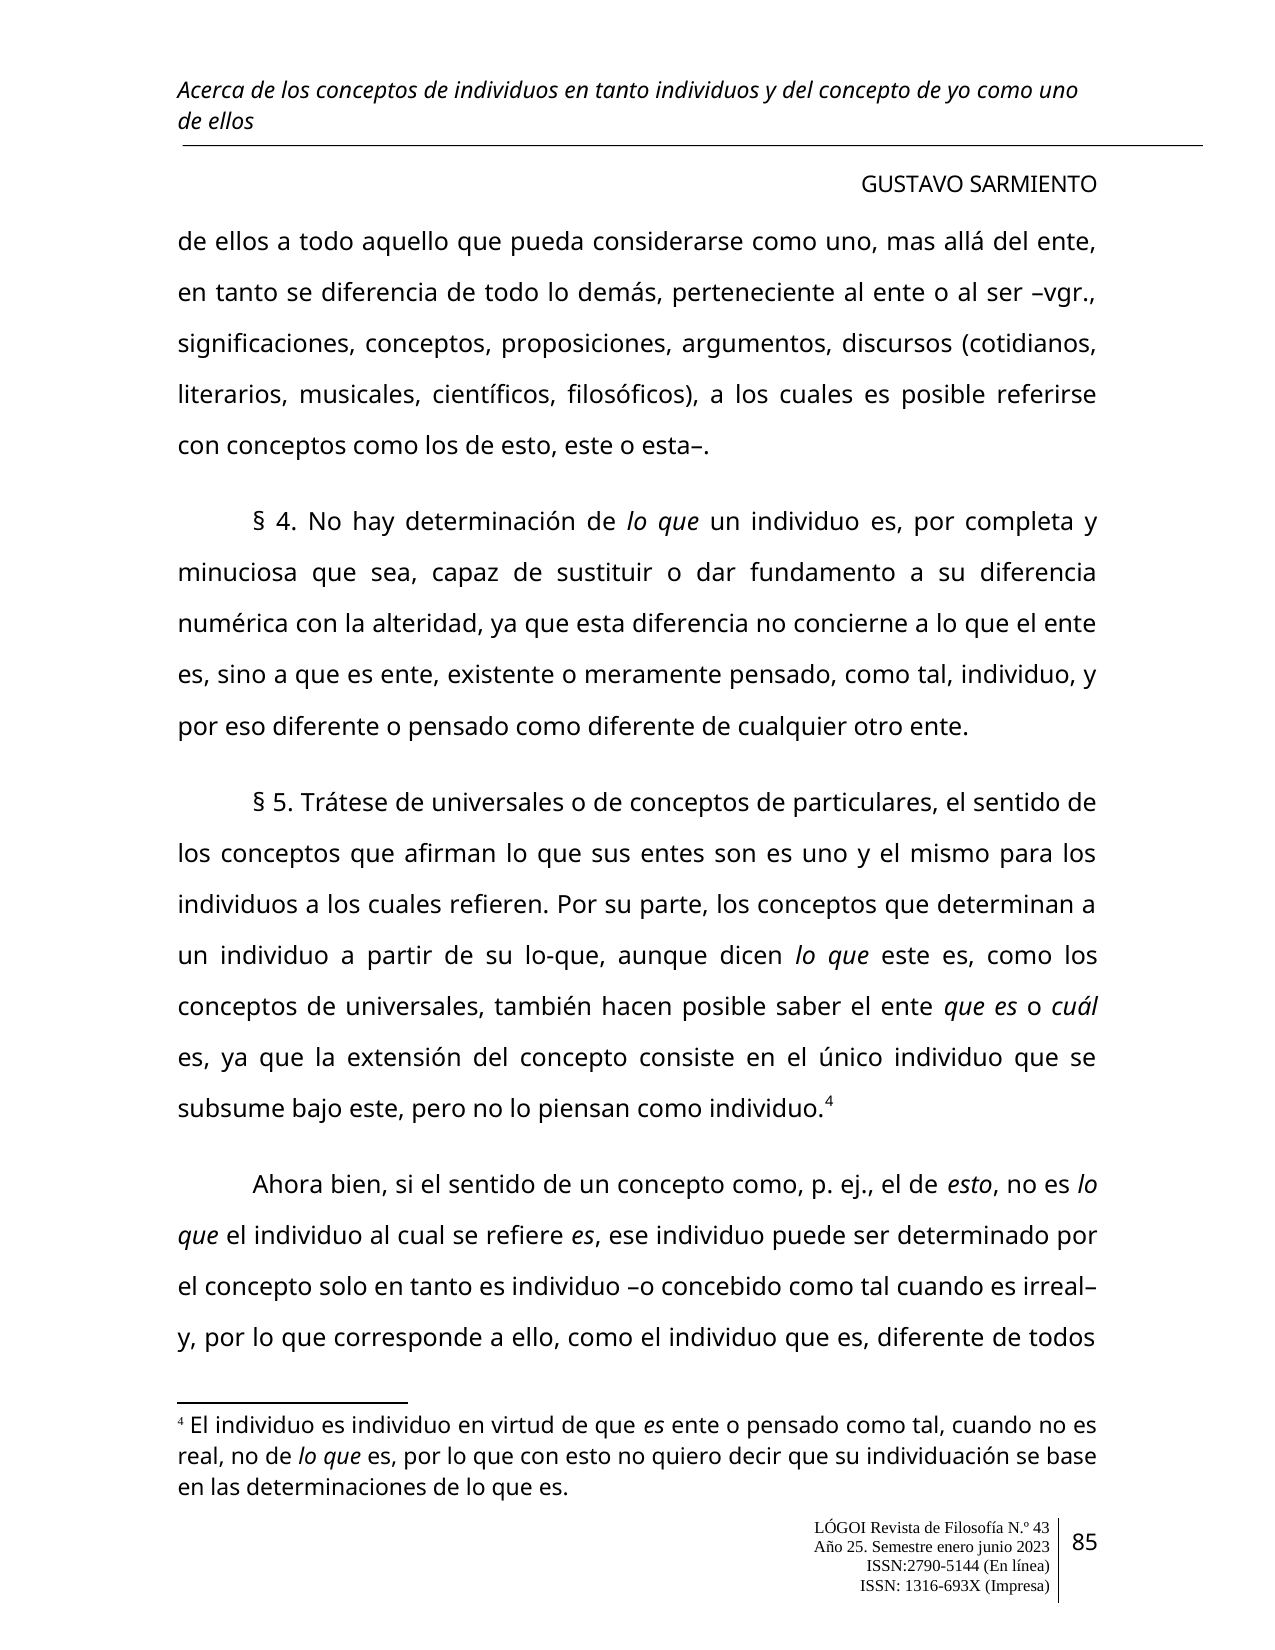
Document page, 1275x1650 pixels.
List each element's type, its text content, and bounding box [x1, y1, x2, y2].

text § 5. Trátese de universales o de conceptos de particulares, el sentido de los conceptos que afirman lo que sus entes son es uno y el mismo para los individuos a los cuales refieren. Por su parte, los conceptos que determinan a un individuo a partir de su lo-que, aunque dicen lo que este es, como los conceptos de universales, también hacen posible saber el ente que es o cuál es, ya que la extensión del concepto consiste en el único individuo que se subsume bajo este, pero no lo piensan como individuo. [177, 784, 1098, 1124]
text § 4. No hay determinación de lo que un individuo es, por completa y minuciosa que sea, capaz de sustituir o dar fundamento a su diferencia numérica con la alteridad, ya que esta diferencia no concierne a lo que el ente es, sino a que es ente, existente o meramente pensado, como tal, individuo, y por eso diferente o pensado como diferente de cualquier otro ente. [177, 504, 1098, 742]
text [177, 1166, 1098, 1354]
text Son conceptos de individuos considerados nada más que en tanto son individuos y –como tales– cierto individuo, ese y ningún otro. Ellos determinan a sus referentes a partir de algo que, comprensible para todos los seres racionales, indica cuáles son, haciendo patente que difieren numéricamente de todo otro ente. Esta determinación se basa en que el ente es y atañe a este solo en tanto es ente. Que es ente –suficiente para que sea diferente numéricamente de todos los demás entes– es su principio. En cambio, el principio de los conceptos de lo-ques de entes es lo que el ente es. El empleo de estos conceptos, probablemente originado en el trato con objetos en la naturaleza, con sus semejantes y luego con útiles, de nuestros primitivos ancestros, puede extenderse a individuos que no son reales y el de algunos de ellos a todo aquello que pueda considerarse como uno, mas allá del ente, en tanto se diferencia de todo lo demás, perteneciente al ente o al ser –vgr., significaciones, conceptos, proposiciones, argumentos, discursos (cotidianos, literarios, musicales, científicos, filosóficos), a los cuales es posible referirse con conceptos como los de esto, este o esta–. [177, 224, 1098, 462]
